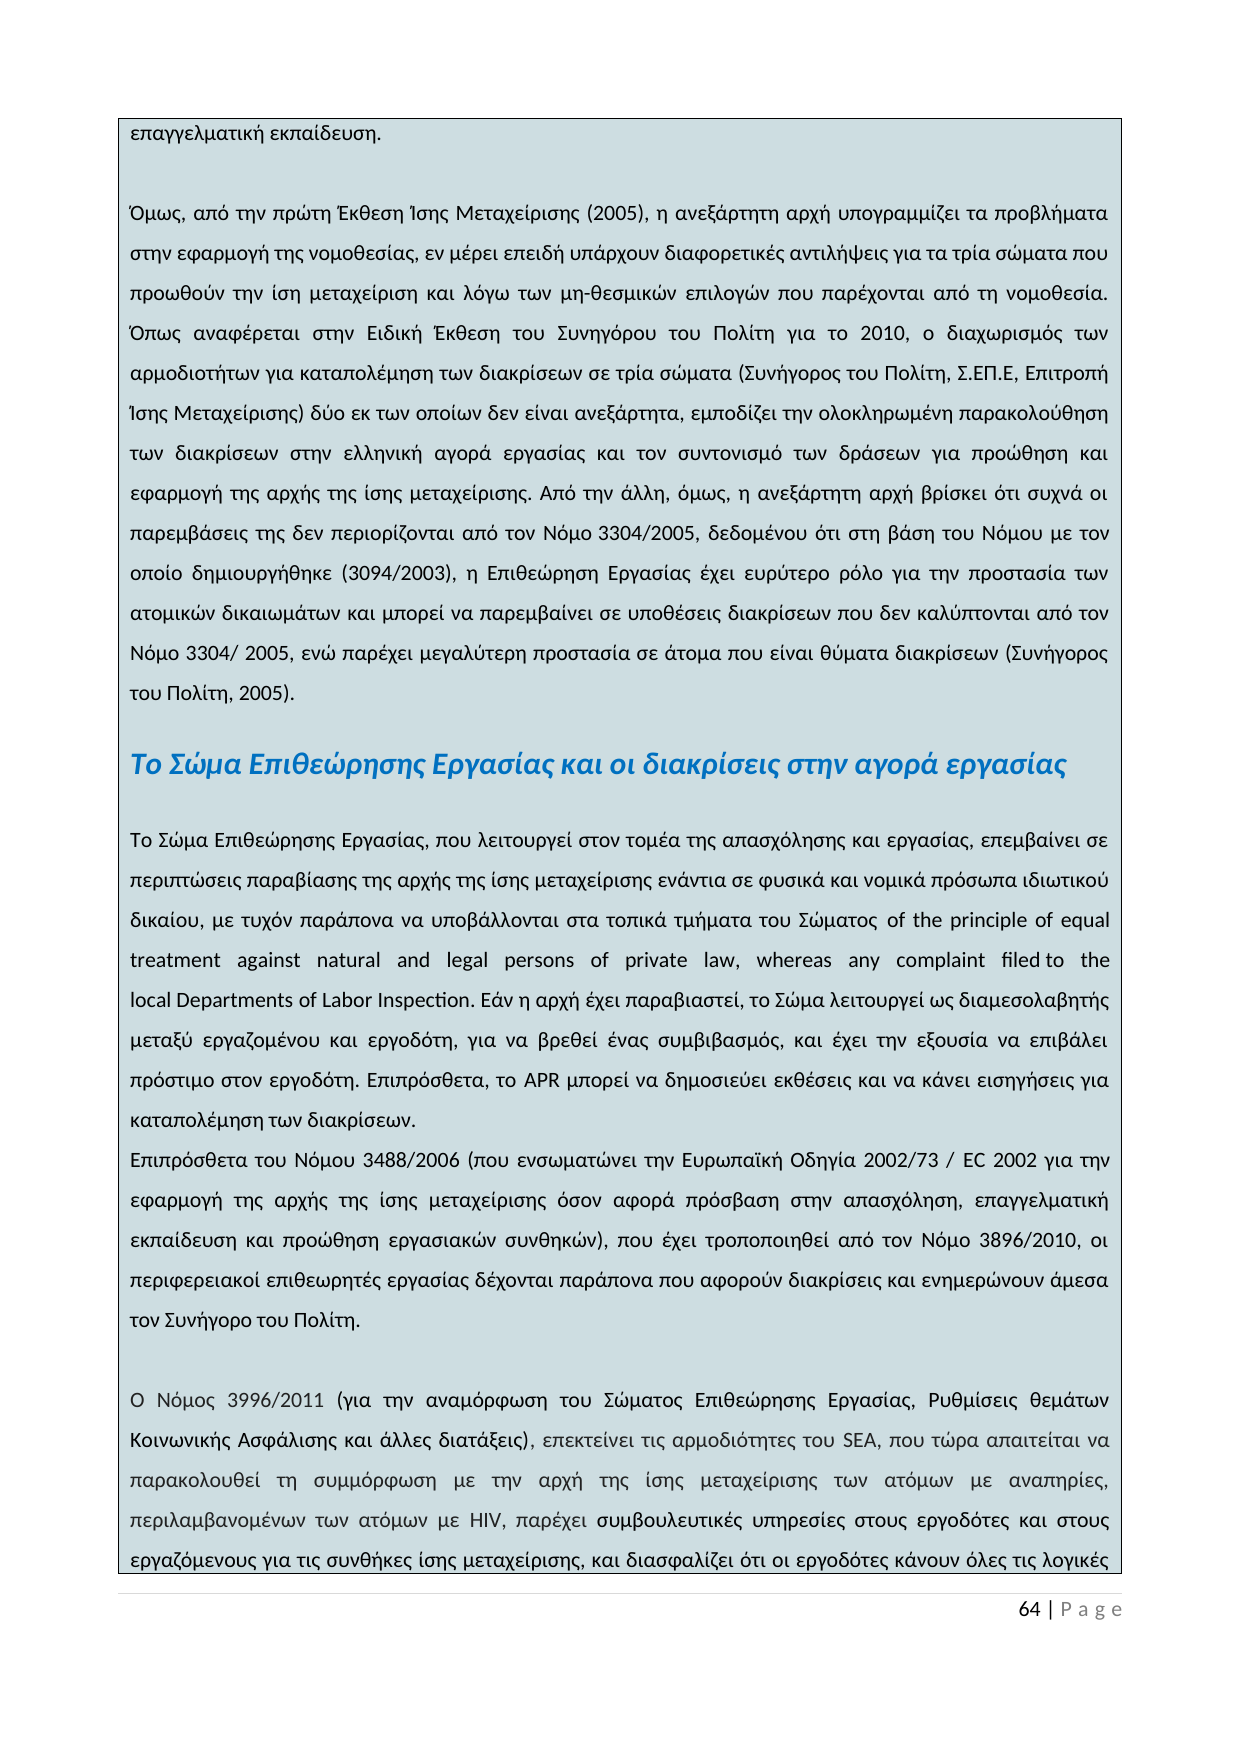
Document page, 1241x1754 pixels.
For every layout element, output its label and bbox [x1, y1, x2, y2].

table_header [119, 119, 1121, 1573]
